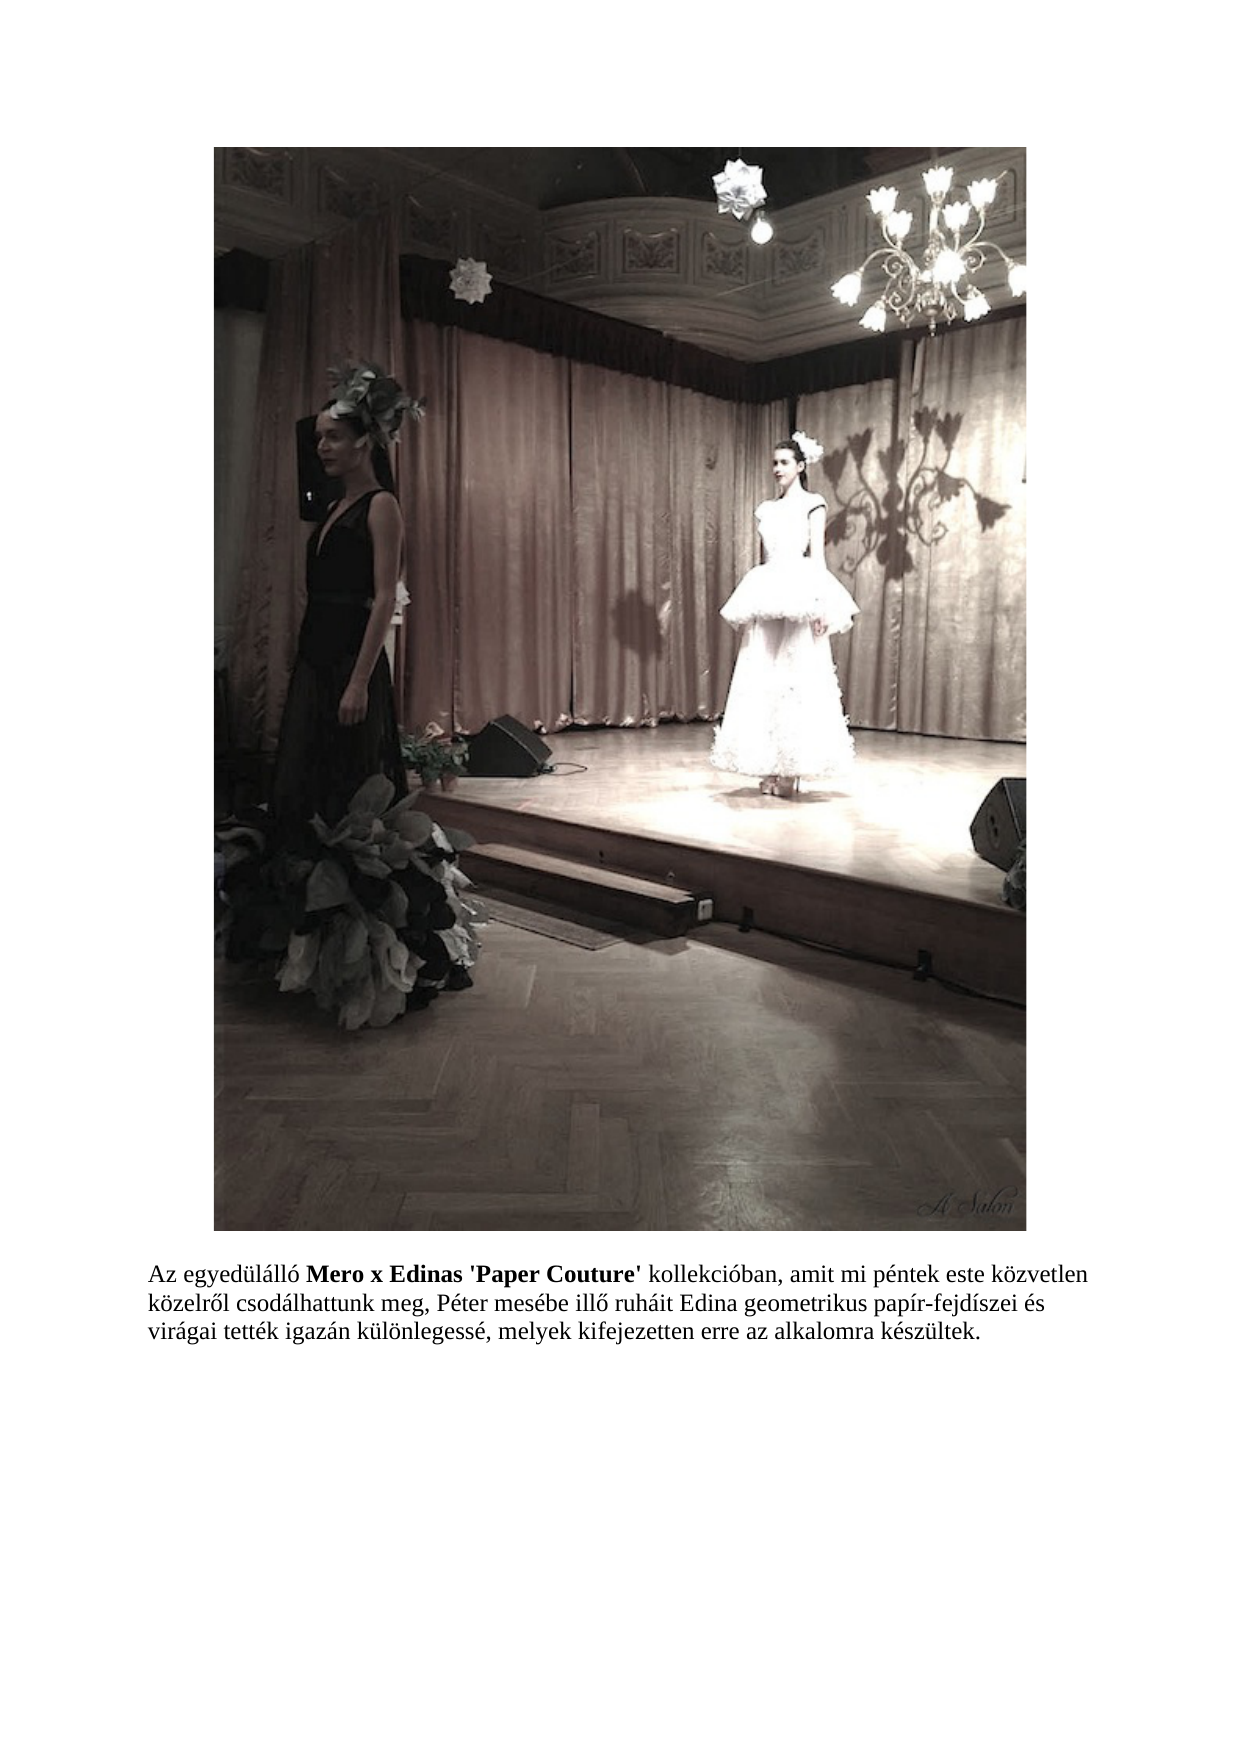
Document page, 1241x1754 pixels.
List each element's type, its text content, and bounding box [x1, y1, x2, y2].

picture [213, 147, 1027, 1231]
text Az egyedülálló Mero x Edinas 'Paper Couture' kollekcióban, amit mi péntek este közvetlen közelről csodálhattunk meg, Péter mesébe illő ruháit Edina geometrikus papír-fejdíszei és virágai tették igazán különlegessé, melyek kifejezetten erre az alkalomra készültek. [148, 1230, 1093, 1345]
